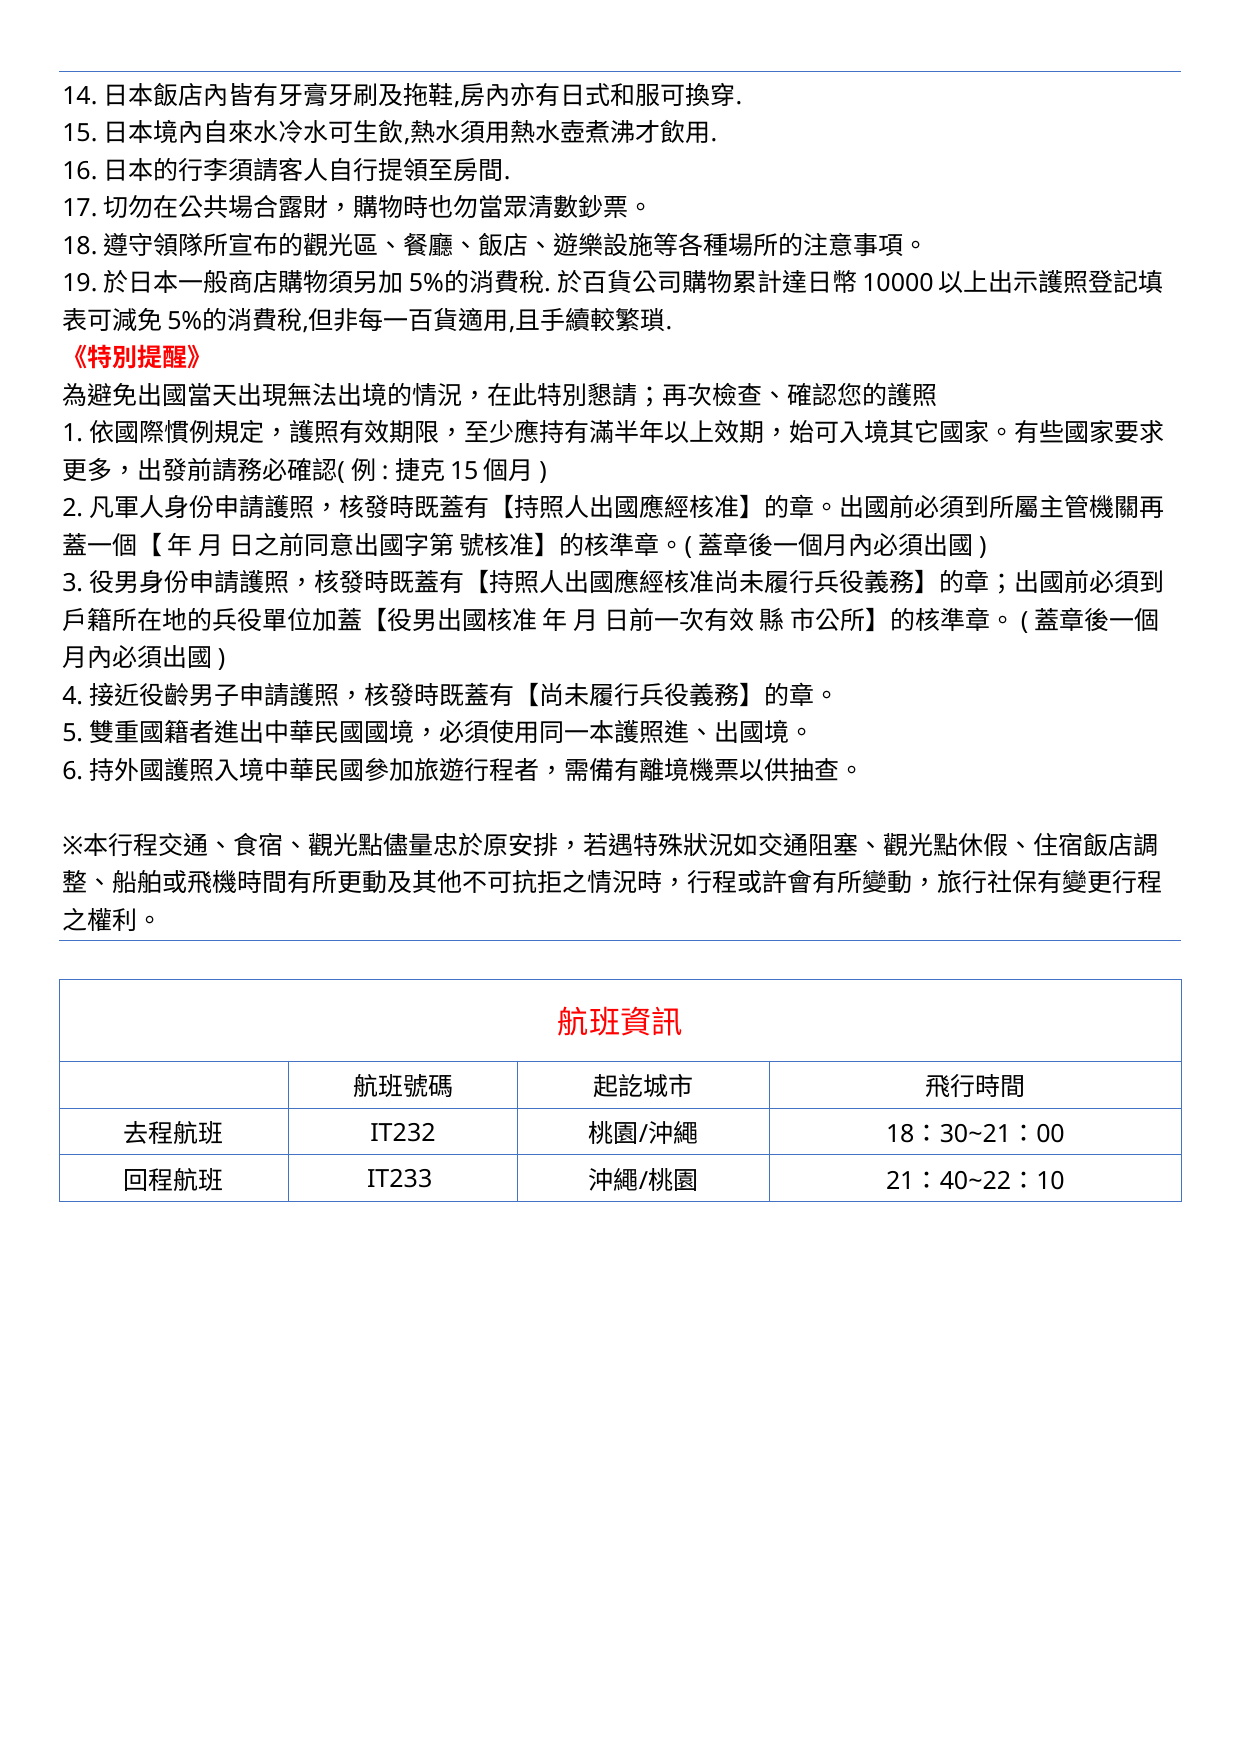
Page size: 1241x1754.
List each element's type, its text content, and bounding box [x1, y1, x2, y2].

table_cell 去程航班 [60, 1109, 288, 1154]
table_cell [60, 1062, 288, 1107]
table_header 航班資訊 [60, 980, 1181, 1061]
table_cell 21：40~22：10 [770, 1155, 1181, 1201]
table_cell 飛行時間 [770, 1062, 1181, 1107]
table_cell IT233 [289, 1155, 517, 1201]
table_cell 起訖城市 [518, 1062, 769, 1107]
table_cell 回程航班 [60, 1155, 288, 1201]
table_cell IT232 [289, 1109, 517, 1154]
table_cell 沖繩/桃園 [518, 1155, 769, 1201]
table_cell 航班號碼 [289, 1062, 517, 1107]
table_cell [59, 72, 1181, 940]
table_cell 18：30~21：00 [770, 1109, 1181, 1154]
table_cell 桃園/沖繩 [518, 1109, 769, 1154]
